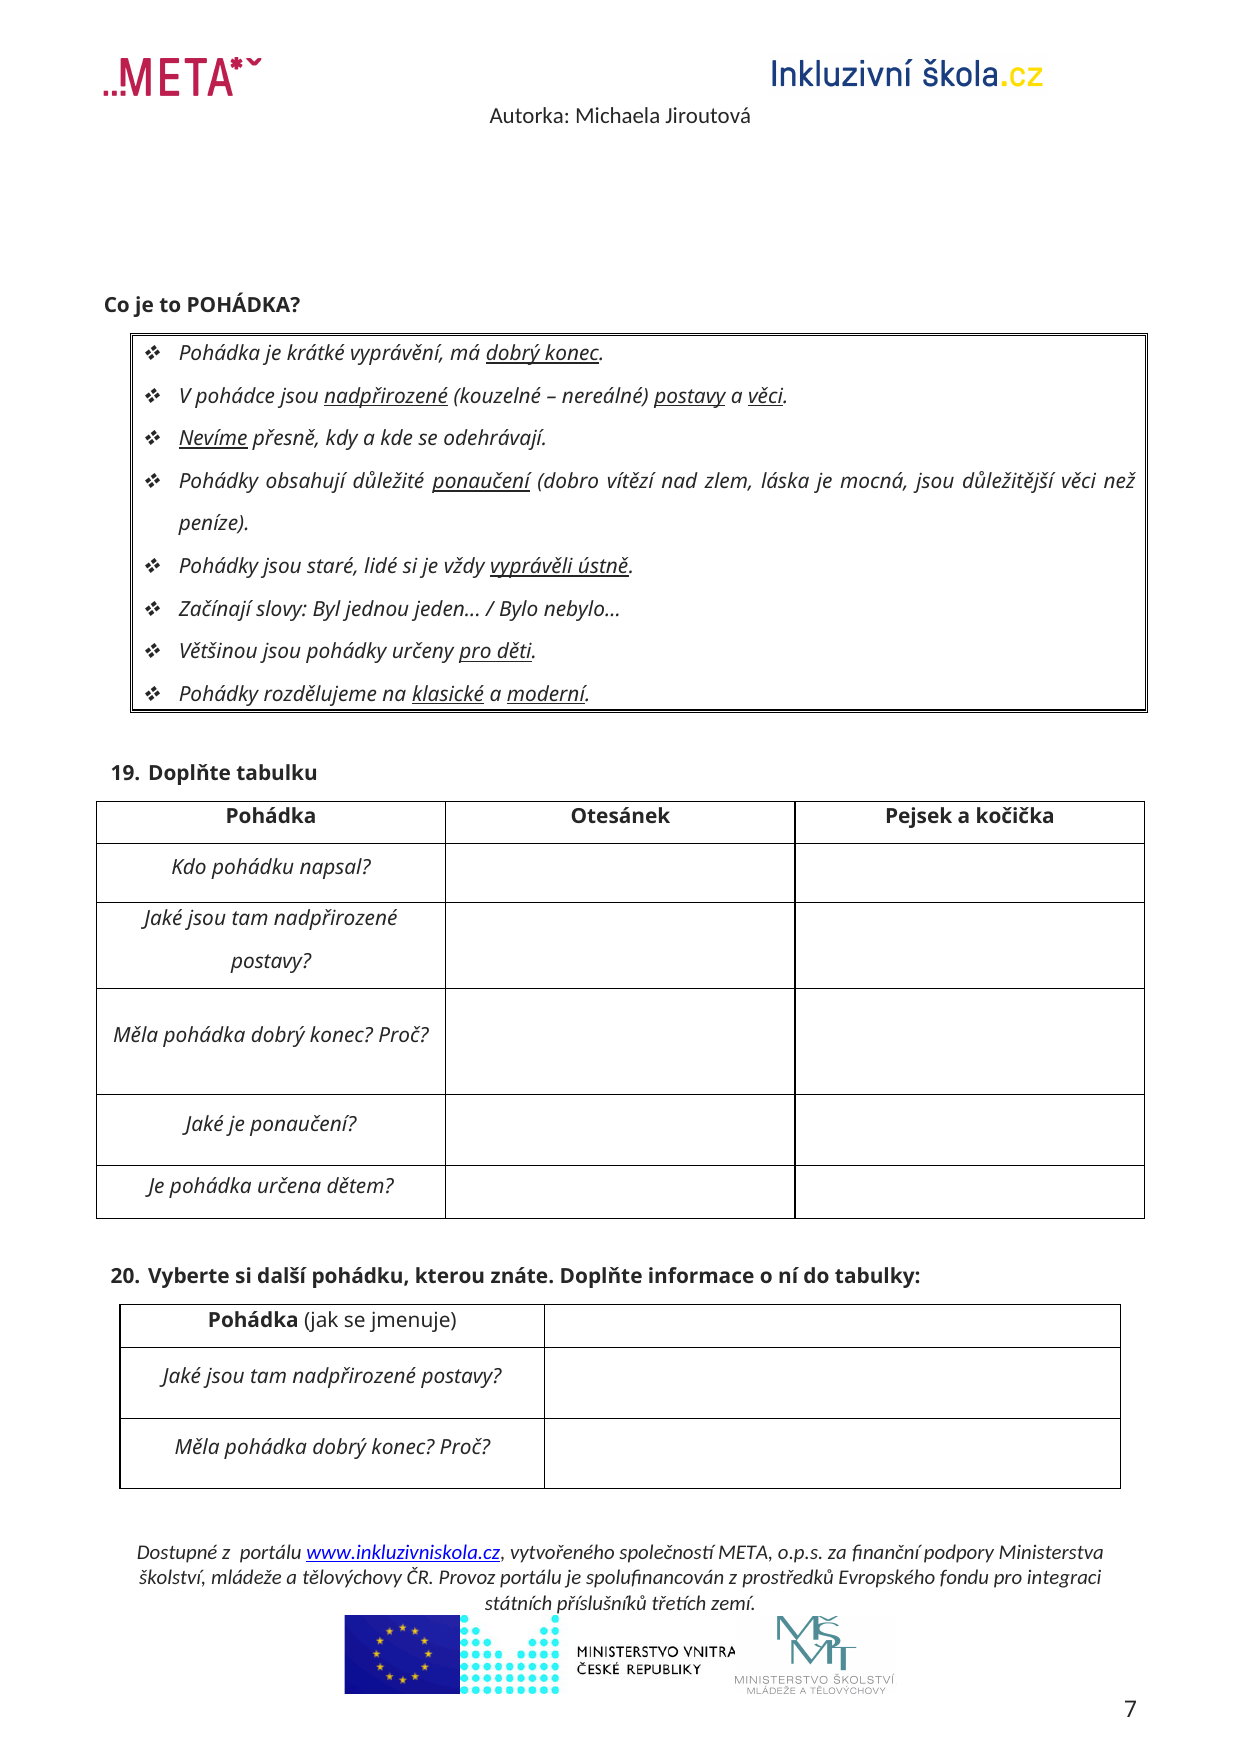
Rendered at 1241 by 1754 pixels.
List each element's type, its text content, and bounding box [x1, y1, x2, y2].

table_cell [446, 844, 794, 902]
list Pohádky jsou staré, lidé si je vždy vyprávěli ústně. [133, 546, 1145, 579]
list V pohádce jsou nadpřirozené (kouzelné – nereálné) postavy a věci. [133, 376, 1145, 409]
list Vyberte si další pohádku, kterou znáte. Doplňte informace o ní do tabulky: [110, 1261, 1137, 1290]
table_cell [796, 903, 1144, 987]
table_cell Měla pohádka dobrý konec? Proč? [97, 989, 445, 1094]
picture [103, 57, 262, 96]
table_cell [446, 1166, 794, 1218]
table_cell Jaké jsou tam nadpřirozené postavy? [97, 903, 445, 987]
picture [344, 1615, 897, 1694]
table_header [545, 1305, 1120, 1347]
table_header Pohádka [97, 802, 445, 843]
table_cell [796, 844, 1144, 902]
table_header Pejsek a kočička [796, 802, 1144, 843]
text Co je to POHÁDKA? [103, 290, 1137, 319]
list Začínají slovy: Byl jednou jeden... / Bylo nebylo... [133, 588, 1145, 622]
picture [767, 53, 1049, 101]
list Pohádky obsahují důležité ponaučení (dobro vítězí nad zlem, láska je mocná, jsou důležitější věci než peníze). [133, 461, 1145, 537]
table_cell Kdo pohádku napsal? [97, 844, 445, 902]
table_cell [796, 1095, 1144, 1164]
list Doplňte tabulku [110, 758, 1137, 786]
table_header Pohádka (jak se jmenuje) [121, 1305, 544, 1347]
table_cell Měla pohádka dobrý konec? Proč? [121, 1419, 544, 1488]
table_cell [446, 1095, 794, 1164]
list Pohádky rozdělujeme na klasické a moderní. [133, 674, 1145, 709]
list Pohádka je krátké vyprávění, má dobrý konec. [133, 336, 1145, 367]
list Nevíme přesně, kdy a kde se odehrávají. [133, 418, 1145, 452]
table_cell [796, 989, 1144, 1094]
table_cell [545, 1348, 1120, 1417]
table_cell Jaké je ponaučení? [97, 1095, 445, 1164]
list Většinou jsou pohádky určeny pro děti. [133, 631, 1145, 665]
table_cell [545, 1419, 1120, 1488]
table_header Otesánek [446, 802, 794, 843]
table_cell [446, 989, 794, 1094]
table_cell Je pohádka určena dětem? [97, 1166, 445, 1218]
table_cell [796, 1166, 1144, 1218]
table_cell Jaké jsou tam nadpřirozené postavy? [121, 1348, 544, 1417]
table_cell [446, 903, 794, 987]
